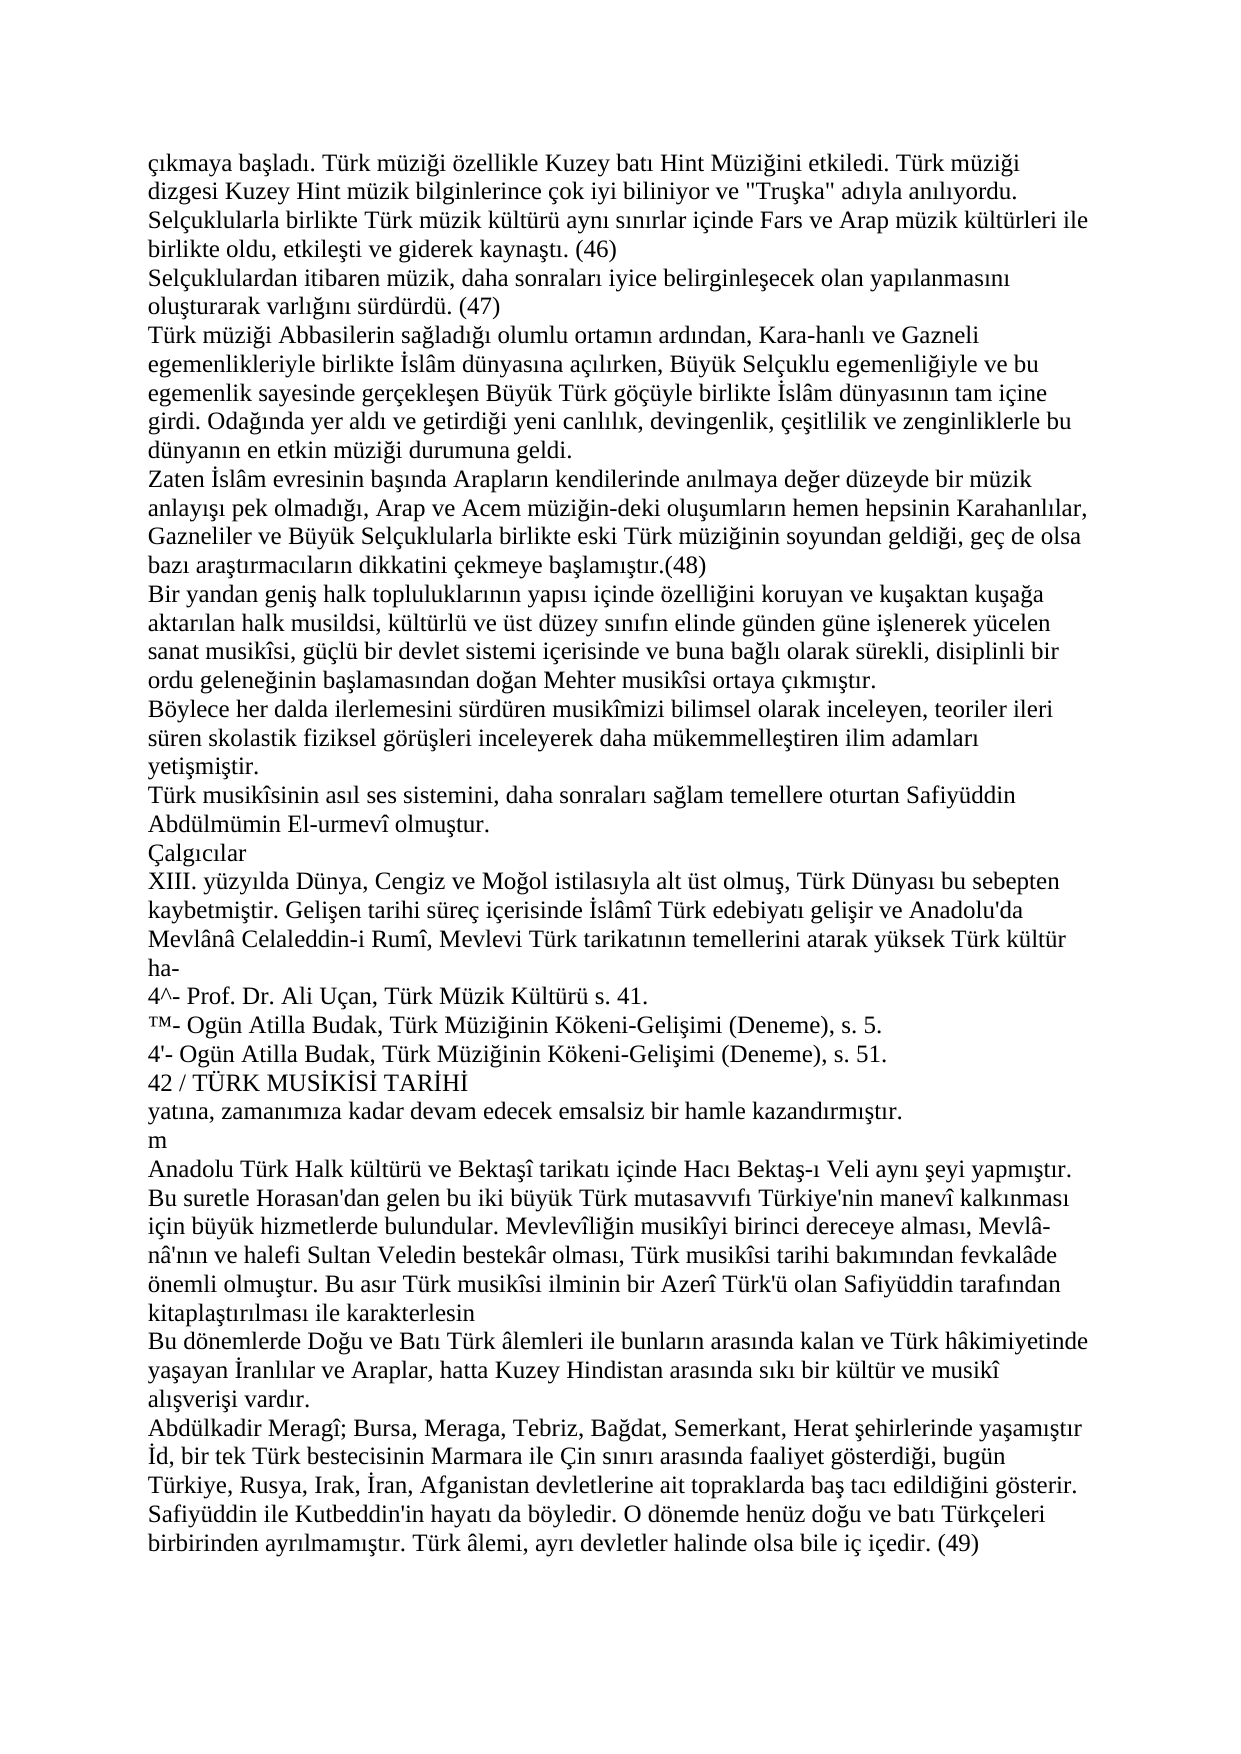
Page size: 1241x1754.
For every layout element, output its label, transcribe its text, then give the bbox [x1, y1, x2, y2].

text 4^- Prof. Dr. Ali Uçan, Türk Müzik Kültürü s. 41. [148, 981, 1093, 1010]
text m [148, 1125, 1093, 1154]
text Selçuklulardan itibaren müzik, daha sonraları iyice belirginleşecek olan yapılanmasını oluşturarak varlığını sürdürdü. (47) [148, 263, 1093, 320]
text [148, 148, 1093, 205]
text Türk musikîsinin asıl ses sistemini, daha sonraları sağlam temellere oturtan Safiyüddin Abdülmümin El-urmevî olmuştur. [148, 780, 1093, 838]
text Abdülkadir Meragî; Bursa, Meraga, Tebriz, Bağdat, Semerkant, Herat şehirlerinde yaşamıştır İd, bir tek Türk bestecisinin Marmara ile Çin sınırı arasında faaliyet gösterdiği, bugün Türkiye, Rusya, Irak, İran, Afganistan devletlerine ait topraklarda baş tacı edildiğini gösterir. Safiyüddin ile Kutbeddin'in hayatı da böyledir. O dönemde henüz doğu ve batı Türkçeleri birbirinden ayrılmamıştır. Türk âlemi, ayrı devletler halinde olsa bile iç içedir. (49) [148, 1413, 1093, 1556]
text yatına, zamanımıza kadar devam edecek emsalsiz bir hamle kazandırmıştır. [148, 1096, 1093, 1125]
text Çalgıcılar [148, 838, 1093, 866]
text Böylece her dalda ilerlemesini sürdüren musikîmizi bilimsel olarak inceleyen, teoriler ileri süren skolastik fiziksel görüşleri inceleyerek daha mükemmelleştiren ilim adamları yetişmiştir. [148, 694, 1093, 780]
text Zaten İslâm evresinin başında Arapların kendilerinde anılmaya değer düzeyde bir müzik anlayışı pek olmadığı, Arap ve Acem müziğin-deki oluşumların hemen hepsinin Karahanlılar, Gazneliler ve Büyük Selçuklularla birlikte eski Türk müziğinin soyundan geldiği, geç de olsa bazı araştırmacıların dikkatini çekmeye başlamıştır.(48) [148, 464, 1093, 579]
text XIII. yüzyılda Dünya, Cengiz ve Moğol istilasıyla alt üst olmuş, Türk Dünyası bu sebepten kaybetmiştir. Gelişen tarihi süreç içerisinde İslâmî Türk edebiyatı gelişir ve Anadolu'da Mevlânâ Celaleddin-i Rumî, Mevlevi Türk tarikatının temellerini atarak yüksek Türk kültür ha- [148, 866, 1093, 981]
text Selçuklularla birlikte Türk müzik kültürü aynı sınırlar içinde Fars ve Arap müzik kültürleri ile birlikte oldu, etkileşti ve giderek kaynaştı. (46) [148, 205, 1093, 263]
text ™- Ogün Atilla Budak, Türk Müziğinin Kökeni-Gelişimi (Deneme), s. 5. [148, 1010, 1093, 1039]
text Bu dönemlerde Doğu ve Batı Türk âlemleri ile bunların arasında kalan ve Türk hâkimiyetinde yaşayan İranlılar ve Araplar, hatta Kuzey Hindistan arasında sıkı bir kültür ve musikî alışverişi vardır. [148, 1326, 1093, 1413]
text 42 / TÜRK MUSİKİSİ TARİHİ [148, 1068, 1093, 1096]
text Anadolu Türk Halk kültürü ve Bektaşî tarikatı içinde Hacı Bektaş-ı Veli aynı şeyi yapmıştır. Bu suretle Horasan'dan gelen bu iki büyük Türk mutasavvıfı Türkiye'nin manevî kalkınması için büyük hizmetlerde bulundular. Mevlevîliğin musikîyi birinci dereceye alması, Mevlâ-nâ'nın ve halefi Sultan Veledin bestekâr olması, Türk musikîsi tarihi bakımından fevkalâde önemli olmuştur. Bu asır Türk musikîsi ilminin bir Azerî Türk'ü olan Safiyüddin tarafından kitaplaştırılması ile karakterlesin [148, 1154, 1093, 1326]
text 4'- Ogün Atilla Budak, Türk Müziğinin Kökeni-Gelişimi (Deneme), s. 51. [148, 1039, 1093, 1068]
text Bir yandan geniş halk topluluklarının yapısı içinde özelliğini koruyan ve kuşaktan kuşağa aktarılan halk musildsi, kültürlü ve üst düzey sınıfın elinde günden güne işlenerek yücelen sanat musikîsi, güçlü bir devlet sistemi içerisinde ve buna bağlı olarak sürekli, disiplinli bir ordu geleneğinin başlamasından doğan Mehter musikîsi ortaya çıkmıştır. [148, 579, 1093, 694]
text Türk müziği Abbasilerin sağladığı olumlu ortamın ardından, Kara-hanlı ve Gazneli egemenlikleriyle birlikte İslâm dünyasına açılırken, Büyük Selçuklu egemenliğiyle ve bu egemenlik sayesinde gerçekleşen Büyük Türk göçüyle birlikte İslâm dünyasının tam içine girdi. Odağında yer aldı ve getirdiği yeni canlılık, devingenlik, çeşitlilik ve zenginliklerle bu dünyanın en etkin müziği durumuna geldi. [148, 320, 1093, 464]
